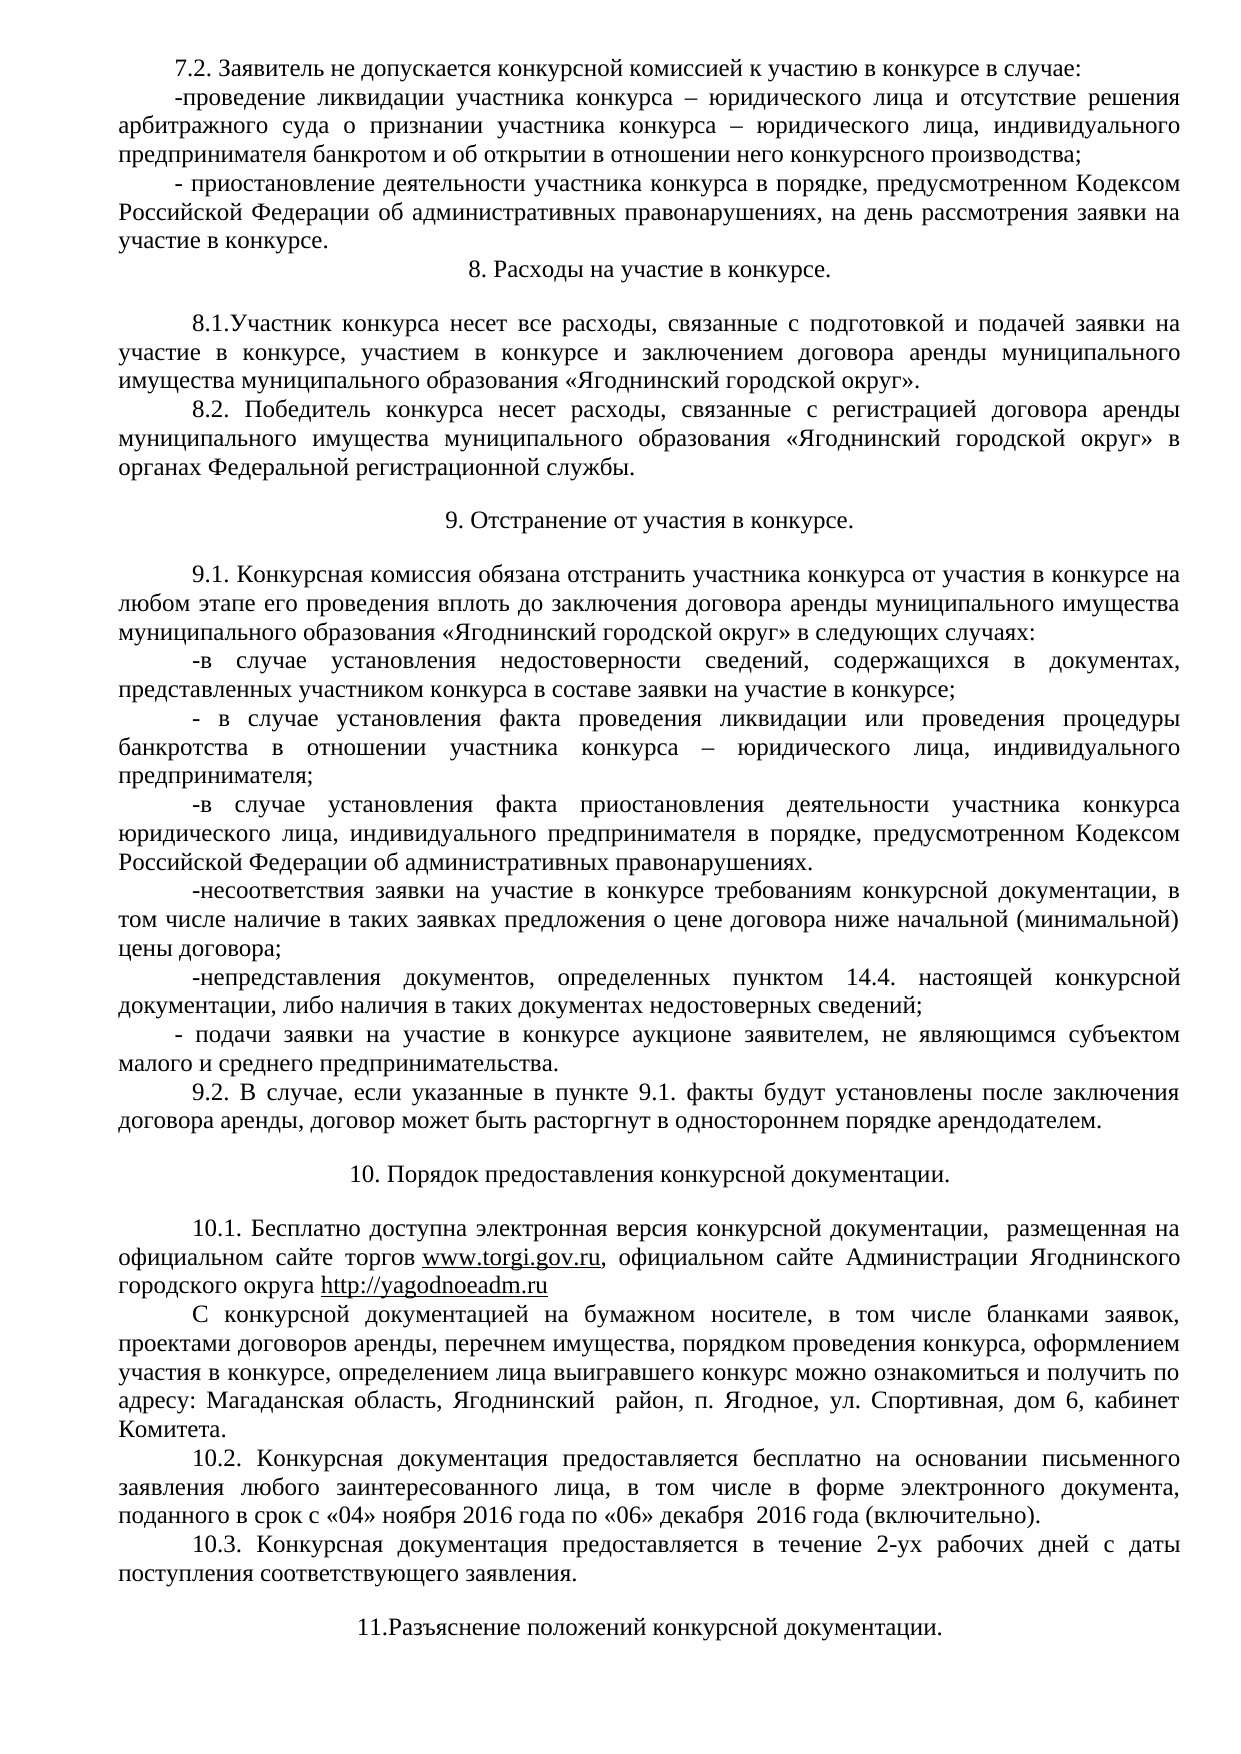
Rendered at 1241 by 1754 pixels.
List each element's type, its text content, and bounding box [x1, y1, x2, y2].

text 11.Разъяснение положений конкурсной документации. [118, 1612, 1181, 1641]
text -несоответствия заявки на участие в конкурсе требованиям конкурсной документации, в том числе наличие в таких заявках предложения о цене договора ниже начальной (минимальной) цены договора; [118, 876, 1181, 962]
text - в случае установления факта проведения ликвидации или проведения процедуры банкротства в отношении участника конкурса – юридического лица, индивидуального предпринимателя; [118, 703, 1181, 789]
text 7.2. Заявитель не допускается конкурсной комиссией к участию в конкурсе в случае: [118, 53, 1181, 82]
text 8.2. Победитель конкурса несет расходы, связанные с регистрацией договора аренды муниципального имущества муниципального образования «Ягоднинский городской округ» в органах Федеральной регистрационной службы. [118, 394, 1181, 481]
text 10.3. Конкурсная документация предоставляется в течение 2-ух рабочих дней с даты поступления соответствующего заявления. [118, 1529, 1181, 1587]
text 9. Отстранение от участия в конкурсе. [118, 506, 1181, 534]
text -проведение ликвидации участника конкурса – юридического лица и отсутствие решения арбитражного суда о признании участника конкурса – юридического лица, индивидуального предпринимателя банкротом и об открытии в отношении него конкурсного производства; [118, 82, 1181, 168]
text - подачи заявки на участие в конкурсе аукционе заявителем, не являющимся субъектом малого и среднего предпринимательства. [118, 1019, 1181, 1077]
text 8. Расходы на участие в конкурсе. [118, 254, 1181, 283]
text - приостановление деятельности участника конкурса в порядке, предусмотренном Кодексом Российской Федерации об административных правонарушениях, на день рассмотрения заявки на участие в конкурсе. [118, 168, 1181, 254]
text 9.2. В случае, если указанные в пункте 9.1. факты будут установлены после заключения договора аренды, договор может быть расторгнут в одностороннем порядке арендодателем. [118, 1077, 1181, 1134]
text 10. Порядок предоставления конкурсной документации. [118, 1159, 1181, 1188]
text -непредставления документов, определенных пунктом 14.4. настоящей конкурсной документации, либо наличия в таких документах недостоверных сведений; [118, 962, 1181, 1019]
text 8.1.Участник конкурса несет все расходы, связанные с подготовкой и подачей заявки на участие в конкурсе, участием в конкурсе и заключением договора аренды муниципального имущества муниципального образования «Ягоднинский городской округ». [118, 308, 1181, 394]
text -в случае установления факта приостановления деятельности участника конкурса юридического лица, индивидуального предпринимателя в порядке, предусмотренном Кодексом Российской Федерации об административных правонарушениях. [118, 789, 1181, 876]
text С конкурсной документацией на бумажном носителе, в том числе бланками заявок, проектами договоров аренды, перечнем имущества, порядком проведения конкурса, оформлением участия в конкурсе, определением лица выигравшего конкурс можно ознакомиться и получить по адресу: Магаданская область, Ягоднинский район, п. Ягодное, ул. Спортивная, дом 6, кабинет Комитета. [118, 1299, 1181, 1443]
text 9.1. Конкурсная комиссия обязана отстранить участника конкурса от участия в конкурсе на любом этапе его проведения вплоть до заключения договора аренды муниципального имущества муниципального образования «Ягоднинский городской округ» в следующих случаях: [118, 559, 1181, 646]
text 10.2. Конкурсная документация предоставляется бесплатно на основании письменного заявления любого заинтересованного лица, в том числе в форме электронного документа, поданного в срок с «04» ноября 2016 года по «06» декабря 2016 года (включительно). [118, 1443, 1181, 1529]
text -в случае установления недостоверности сведений, содержащихся в документах, представленных участником конкурса в составе заявки на участие в конкурсе; [118, 646, 1181, 703]
text 10.1. Бесплатно доступна электронная версия конкурсной документации, размещенная на официальном сайте торгов www.torgi.gov.ru, официальном сайте Администрации Ягоднинского городского округа http://yagodnoeadm.ru [118, 1213, 1181, 1299]
